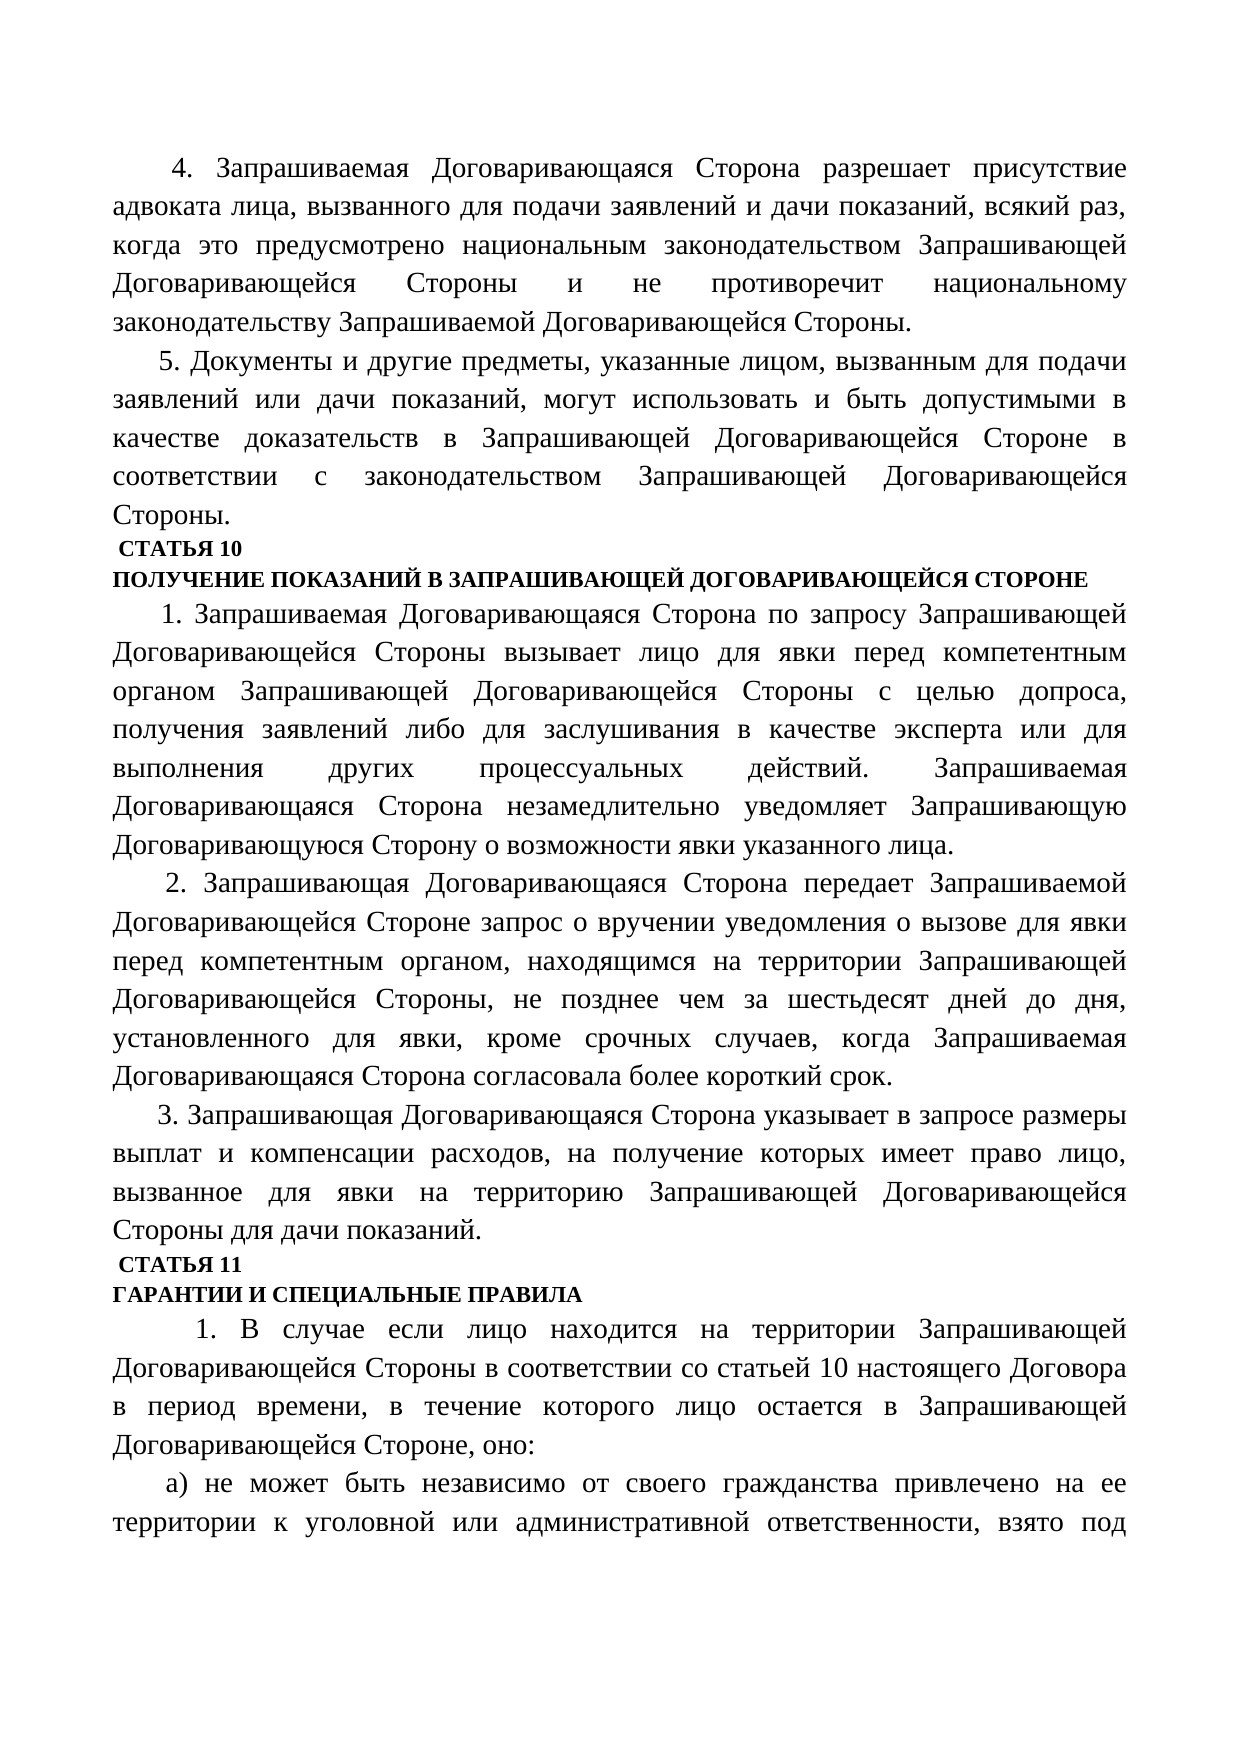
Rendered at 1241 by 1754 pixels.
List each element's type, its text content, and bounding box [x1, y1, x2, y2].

text СТАТЬЯ 11 ГАРАНТИИ И СПЕЦИАЛЬНЫЕ ПРАВИЛА [112, 1251, 1128, 1308]
text 3. Запрашивающая Договаривающаяся Сторона указывает в запросе размеры выплат и компенсации расходов, на получение которых имеет право лицо, вызванное для явки на территорию Запрашивающей Договаривающейся Стороны для дачи показаний. [112, 1097, 1128, 1246]
text 5. Документы и другие предметы, указанные лицом, вызванным для подачи заявлений или дачи показаний, могут использовать и быть допустимыми в качестве доказательств в Запрашивающей Договаривающейся Стороне в соответствии с законодательством Запрашивающей Договаривающейся Стороны. [112, 343, 1128, 530]
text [112, 1466, 1128, 1538]
text СТАТЬЯ 10 ПОЛУЧЕНИЕ ПОКАЗАНИЙ В ЗАПРАШИВАЮЩЕЙ ДОГОВАРИВАЮЩЕЙСЯ СТОРОНЕ [112, 535, 1128, 592]
text 2. Запрашивающая Договаривающаяся Сторона передает Запрашиваемой Договаривающейся Стороне запрос о вручении уведомления о вызове для явки перед компетентным органом, находящимся на территории Запрашивающей Договаривающейся Стороны, не позднее чем за шестьдесят дней до дня, установленного для явки, кроме срочных случаев, когда Запрашиваемая Договаривающаяся Сторона согласовала более короткий срок. [112, 866, 1128, 1092]
text 1. Запрашиваемая Договаривающаяся Сторона по запросу Запрашивающей Договаривающейся Стороны вызывает лицо для явки перед компетентным органом Запрашивающей Договаривающейся Стороны с целью допроса, получения заявлений либо для заслушивания в качестве эксперта или для выполнения других процессуальных действий. Запрашиваемая Договаривающаяся Сторона незамедлительно уведомляет Запрашивающую Договаривающуюся Сторону о возможности явки указанного лица. [112, 596, 1128, 861]
text 4. Запрашиваемая Договаривающаяся Сторона разрешает присутствие адвоката лица, вызванного для подачи заявлений и дачи показаний, всякий раз, когда это предусмотрено национальным законодательством Запрашивающей Договаривающейся Стороны и не противоречит национальному законодательству Запрашиваемой Договаривающейся Стороны. [112, 150, 1128, 338]
text 1. В случае если лицо находится на территории Запрашивающей Договаривающейся Стороны в соответствии со статьей 10 настоящего Договора в период времени, в течение которого лицо остается в Запрашивающей Договаривающейся Стороне, оно: [112, 1311, 1128, 1461]
